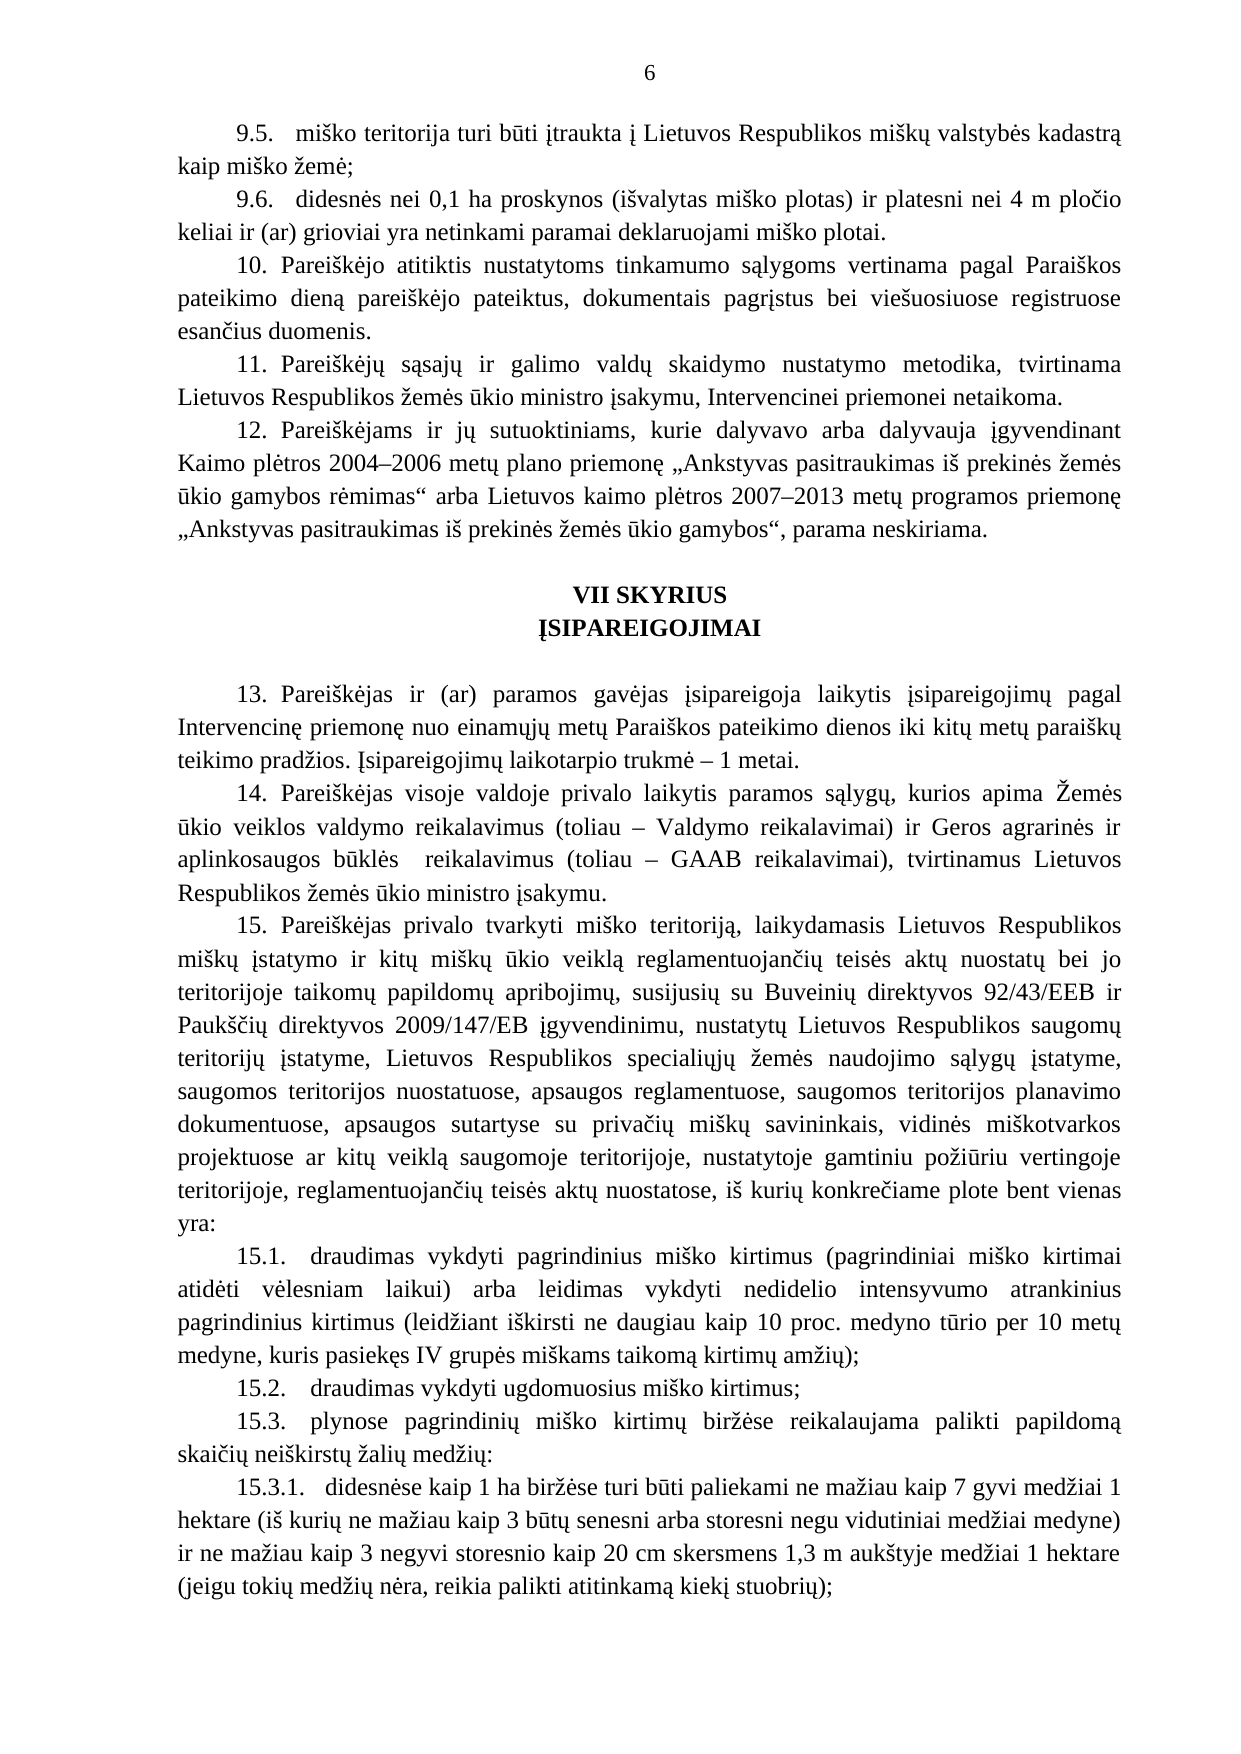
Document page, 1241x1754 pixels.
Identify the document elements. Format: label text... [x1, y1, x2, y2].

list draudimas vykdyti pagrindinius miško kirtimus (pagrindiniai miško kirtimai atidėti vėlesniam laikui) arba leidimas vykdyti nedidelio intensyvumo atrankinius pagrindinius kirtimus (leidžiant iškirsti ne daugiau kaip 10 proc. medyno tūrio per 10 metų medyne, kuris pasiekęs IV grupės miškams taikomą kirtimų amžių); [177, 1241, 1122, 1369]
list didesnėse kaip 1 ha biržėse turi būti paliekami ne mažiau kaip 7 gyvi medžiai 1 hektare (iš kurių ne mažiau kaip 3 būtų senesni arba storesni negu vidutiniai medžiai medyne) ir ne mažiau kaip 3 negyvi storesnio kaip 20 cm skersmens 1,3 m aukštyje medžiai 1 hektare (jeigu tokių medžių nėra, reikia palikti atitinkamą kiekį stuobrių); [177, 1472, 1122, 1600]
list draudimas vykdyti ugdomuosius miško kirtimus; [177, 1373, 1122, 1402]
text ĮSIPAREIGOJIMAI [177, 613, 1122, 642]
list Pareiškėjas visoje valdoje privalo laikytis paramos sąlygų, kurios apima Žemės ūkio veiklos valdymo reikalavimus (toliau – Valdymo reikalavimai) ir Geros agrarinės ir aplinkosaugos būklės reikalavimus (toliau – GAAB reikalavimai), tvirtinamus Lietuvos Respublikos žemės ūkio ministro įsakymu. [177, 778, 1122, 906]
list didesnės nei 0,1 ha proskynos (išvalytas miško plotas) ir platesni nei 4 m pločio keliai ir (ar) grioviai yra netinkami paramai deklaruojami miško plotai. [177, 184, 1122, 246]
list Pareiškėjo atitiktis nustatytoms tinkamumo sąlygoms vertinama pagal Paraiškos pateikimo dieną pareiškėjo pateiktus, dokumentais pagrįstus bei viešuosiuose registruose esančius duomenis. [177, 250, 1122, 345]
list Pareiškėjas ir (ar) paramos gavėjas įsipareigoja laikytis įsipareigojimų pagal Intervencinę priemonę nuo einamųjų metų Paraiškos pateikimo dienos iki kitų metų paraiškų teikimo pradžios. Įsipareigojimų laikotarpio trukmė – 1 metai. [177, 679, 1122, 774]
list miško teritorija turi būti įtraukta į Lietuvos Respublikos miškų valstybės kadastrą kaip miško žemė; [177, 118, 1122, 180]
list Pareiškėjams ir jų sutuoktiniams, kurie dalyvavo arba dalyvauja įgyvendinant Kaimo plėtros 2004–2006 metų plano priemonę „Ankstyvas pasitraukimas iš prekinės žemės ūkio gamybos rėmimas“ arba Lietuvos kaimo plėtros 2007–2013 metų programos priemonę „Ankstyvas pasitraukimas iš prekinės žemės ūkio gamybos“, parama neskiriama. [177, 415, 1122, 543]
list Pareiškėjas privalo tvarkyti miško teritoriją, laikydamasis Lietuvos Respublikos miškų įstatymo ir kitų miškų ūkio veiklą reglamentuojančių teisės aktų nuostatų bei jo teritorijoje taikomų papildomų apribojimų, susijusių su Buveinių direktyvos 92/43/EEB ir Paukščių direktyvos 2009/147/EB įgyvendinimu, nustatytų Lietuvos Respublikos saugomų teritorijų įstatyme, Lietuvos Respublikos specialiųjų žemės naudojimo sąlygų įstatyme, saugomos teritorijos nuostatuose, apsaugos reglamentuose, saugomos teritorijos planavimo dokumentuose, apsaugos sutartyse su privačių miškų savininkais, vidinės miškotvarkos projektuose ar kitų veiklą saugomoje teritorijoje, nustatytoje gamtiniu požiūriu vertingoje teritorijoje, reglamentuojančių teisės aktų nuostatose, iš kurių konkrečiame plote bent vienas yra: [177, 911, 1122, 1237]
text VII SKYRIUS [177, 580, 1122, 609]
list Pareiškėjų sąsajų ir galimo valdų skaidymo nustatymo metodika, tvirtinama Lietuvos Respublikos žemės ūkio ministro įsakymu, Intervencinei priemonei netaikoma. [177, 349, 1122, 411]
list plynose pagrindinių miško kirtimų biržėse reikalaujama palikti papildomą skaičių neiškirstų žalių medžių: [177, 1406, 1122, 1468]
